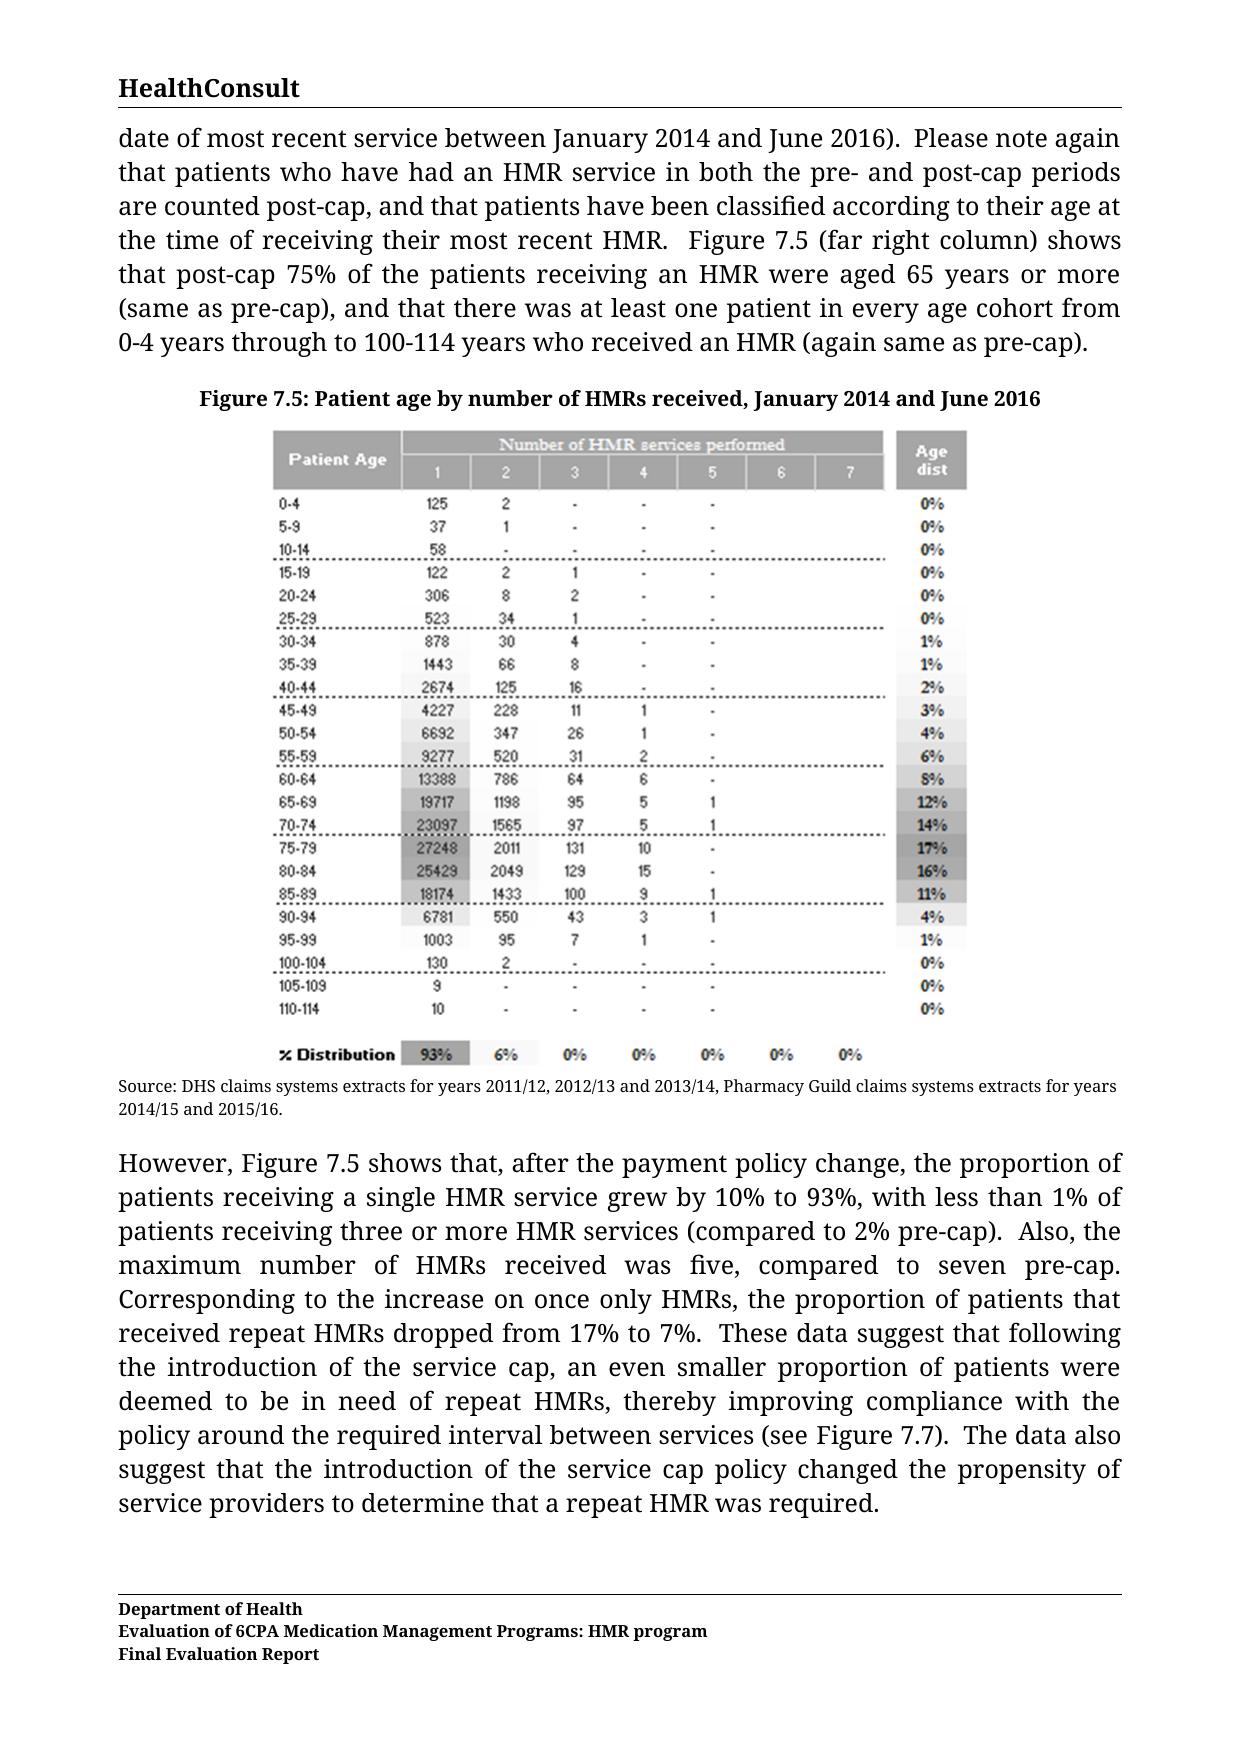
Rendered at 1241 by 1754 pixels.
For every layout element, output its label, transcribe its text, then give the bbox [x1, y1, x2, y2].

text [118, 121, 1122, 359]
text Figure 7.5: Patient age by number of HMRs received, January 2014 and June 2016 [118, 384, 1122, 412]
picture [265, 425, 975, 1075]
text However, Figure 7.5 shows that, after the payment policy change, the proportion of patients receiving a single HMR service grew by 10% to 93%, with less than 1% of patients receiving three or more HMR services (compared to 2% pre-cap). Also, the maximum number of HMRs received was five, compared to seven pre-cap. Corresponding to the increase on once only HMRs, the proportion of patients that received repeat HMRs dropped from 17% to 7%. These data suggest that following the introduction of the service cap, an even smaller proportion of patients were deemed to be in need of repeat HMRs, thereby improving compliance with the policy around the required interval between services (see Figure 7.7). The data also suggest that the introduction of the service cap policy changed the propensity of service providers to determine that a repeat HMR was required. [118, 1145, 1122, 1520]
text Source: DHS claims systems extracts for years 2011/12, 2012/13 and 2013/14, Pharmacy Guild claims systems extracts for years 2014/15 and 2015/16. [118, 1075, 1122, 1120]
